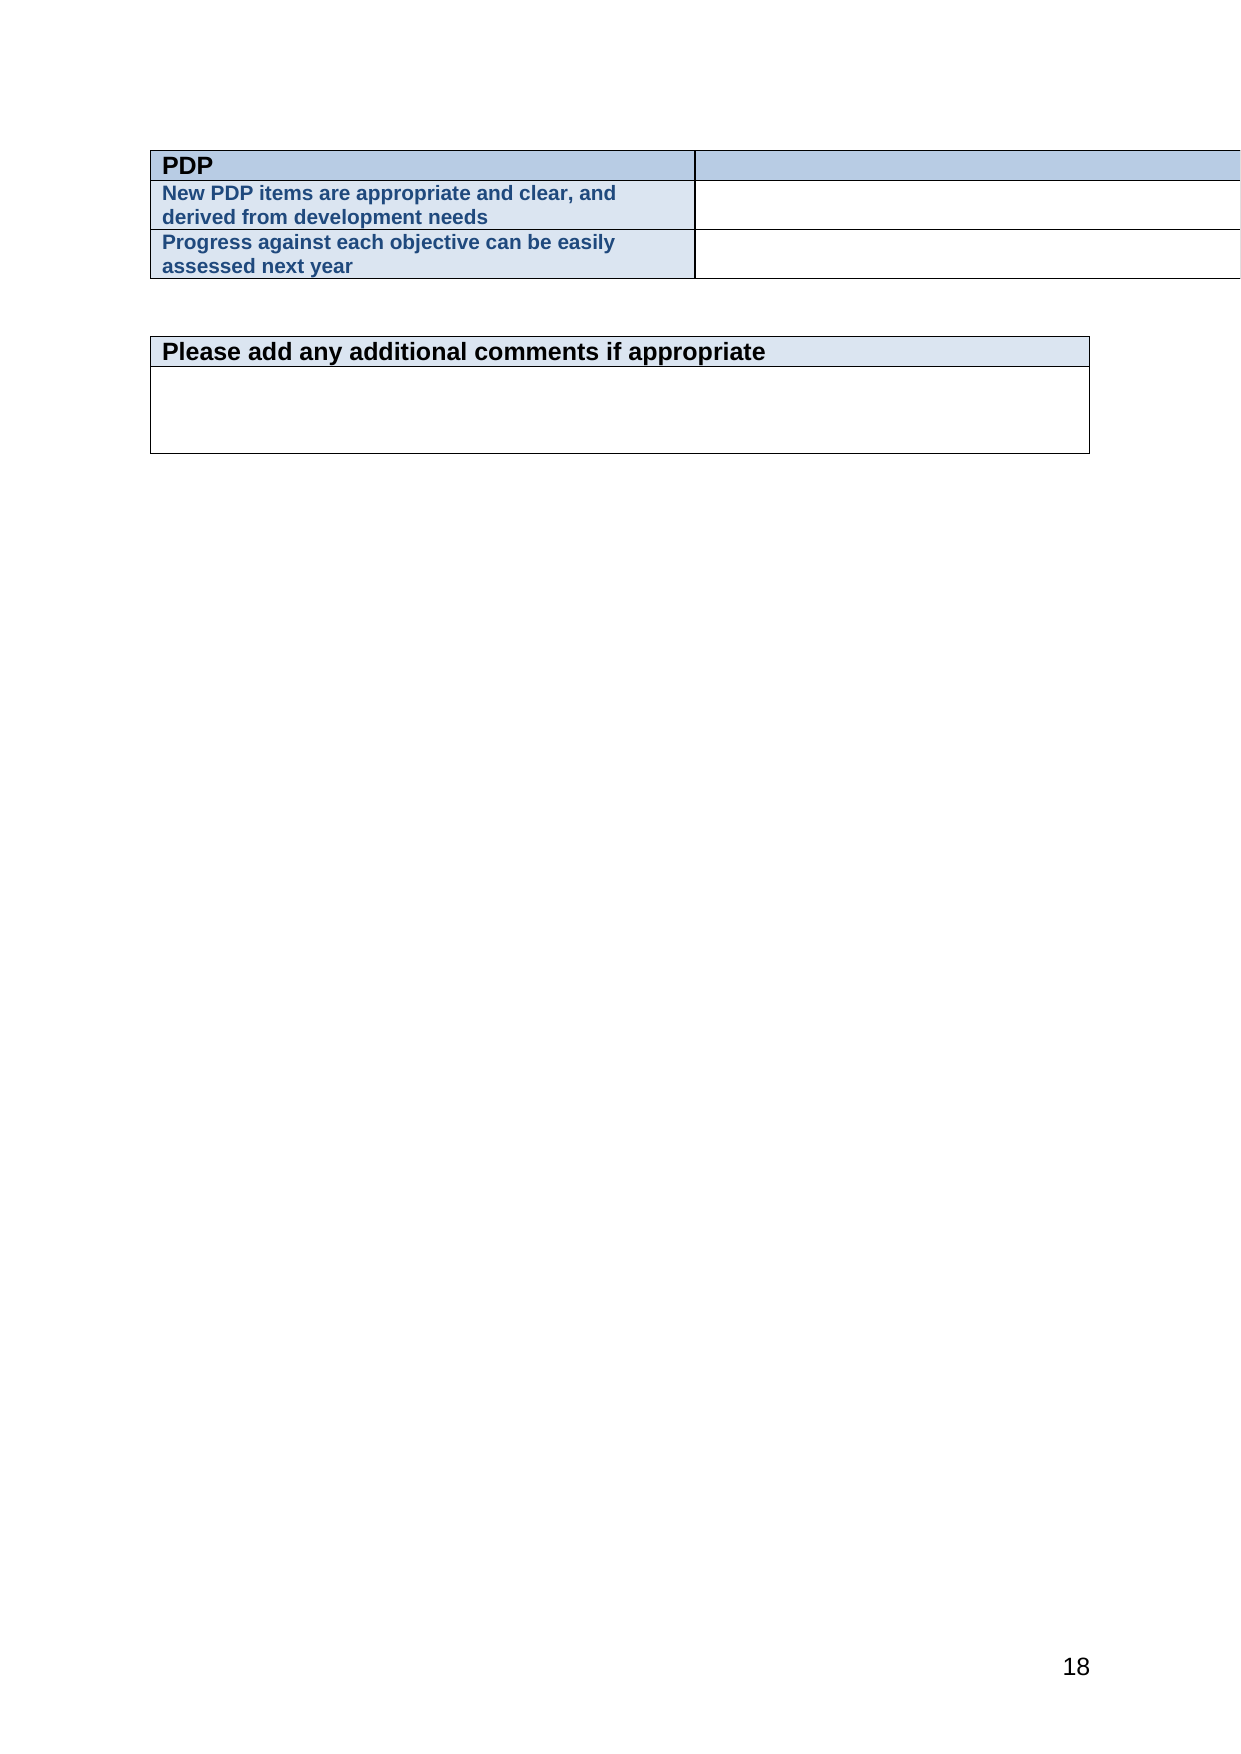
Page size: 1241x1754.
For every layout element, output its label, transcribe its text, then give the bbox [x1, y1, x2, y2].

table_cell [151, 367, 1089, 453]
table_cell [696, 151, 1240, 180]
table_cell Progress against each objective can be easily assessed next year [151, 230, 694, 278]
table_header Please add any additional comments if appropriate [151, 337, 1089, 366]
table_cell New PDP items are appropriate and clear, and derived from development needs [151, 181, 694, 229]
table_cell PDP [151, 151, 694, 180]
table_cell [696, 230, 1240, 278]
table_cell [696, 181, 1240, 229]
